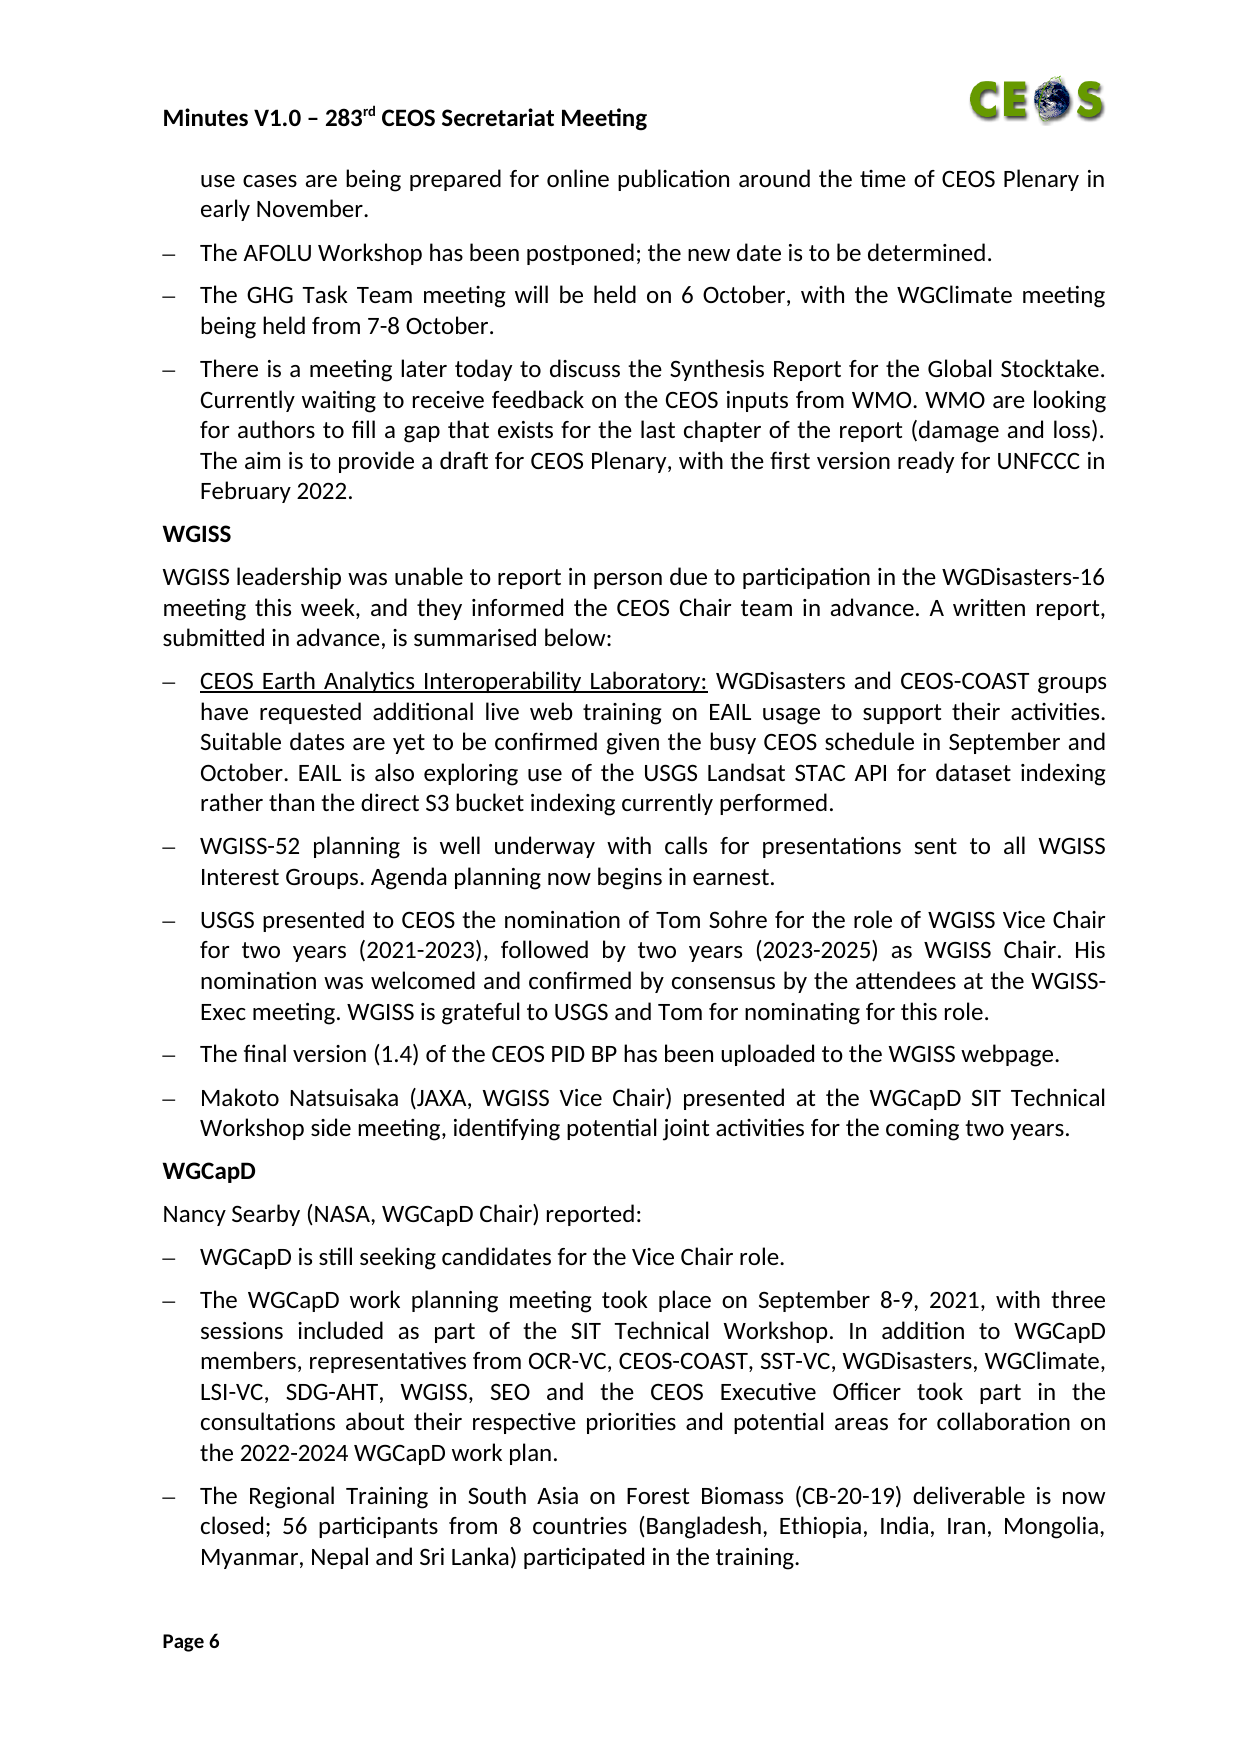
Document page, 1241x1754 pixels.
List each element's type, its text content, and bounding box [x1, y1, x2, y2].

list WGCapD is still seeking candidates for the Vice Chair role. [162, 1241, 1107, 1272]
text Nancy Searby (NASA, WGCapD Chair) reported: [162, 1198, 1107, 1229]
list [162, 163, 1107, 224]
picture [965, 75, 1108, 126]
text WGISS [162, 518, 1107, 549]
list WGISS-52 planning is well underway with calls for presentations sent to all WGISS Interest Groups. Agenda planning now begins in earnest. [162, 831, 1107, 892]
list There is a meeting later today to discuss the Synthesis Report for the Global Stocktake. Currently waiting to receive feedback on the CEOS inputs from WMO. WMO are looking for authors to fill a gap that exists for the last chapter of the report (damage and loss). The aim is to provide a draft for CEOS Plenary, with the first version ready for UNFCCC in February 2022. [162, 353, 1107, 506]
text WGISS leadership was unable to report in person due to participation in the WGDisasters-16 meeting this week, and they informed the CEOS Chair team in advance. A written report, submitted in advance, is summarised below: [162, 561, 1107, 653]
list The WGCapD work planning meeting took place on September 8-9, 2021, with three sessions included as part of the SIT Technical Workshop. In addition to WGCapD members, representatives from OCR-VC, CEOS-COAST, SST-VC, WGDisasters, WGClimate, LSI-VC, SDG-AHT, WGISS, SEO and the CEOS Executive Officer took part in the consultations about their respective priorities and potential areas for collaboration on the 2022-2024 WGCapD work plan. [162, 1284, 1107, 1467]
text WGCapD [162, 1155, 1107, 1186]
list The final version (1.4) of the CEOS PID BP has been uploaded to the WGISS webpage. [162, 1039, 1107, 1069]
list USGS presented to CEOS the nomination of Tom Sohre for the role of WGISS Vice Chair for two years (2021-2023), followed by two years (2023-2025) as WGISS Chair. His nomination was welcomed and confirmed by consensus by the attendees at the WGISS-Exec meeting. WGISS is grateful to USGS and Tom for nominating for this role. [162, 904, 1107, 1026]
list CEOS Earth Analytics Interoperability Laboratory: WGDisasters and CEOS-COAST groups have requested additional live web training on EAIL usage to support their activities. Suitable dates are yet to be confirmed given the busy CEOS schedule in September and October. EAIL is also exploring use of the USGS Landsat STAC API for dataset indexing rather than the direct S3 bucket indexing currently performed. [162, 665, 1107, 818]
list The AFOLU Workshop has been postponed; the new date is to be determined. [162, 237, 1107, 267]
list The GHG Task Team meeting will be held on 6 October, with the WGClimate meeting being held from 7-8 October. [162, 280, 1107, 341]
list Makoto Natsuisaka (JAXA, WGISS Vice Chair) presented at the WGCapD SIT Technical Workshop side meeting, identifying potential joint activities for the coming two years. [162, 1082, 1107, 1143]
list The Regional Training in South Asia on Forest Biomass (CB-20-19) deliverable is now closed; 56 participants from 8 countries (Bangladesh, Ethiopia, India, Iran, Mongolia, Myanmar, Nepal and Sri Lanka) participated in the training. [162, 1480, 1107, 1571]
